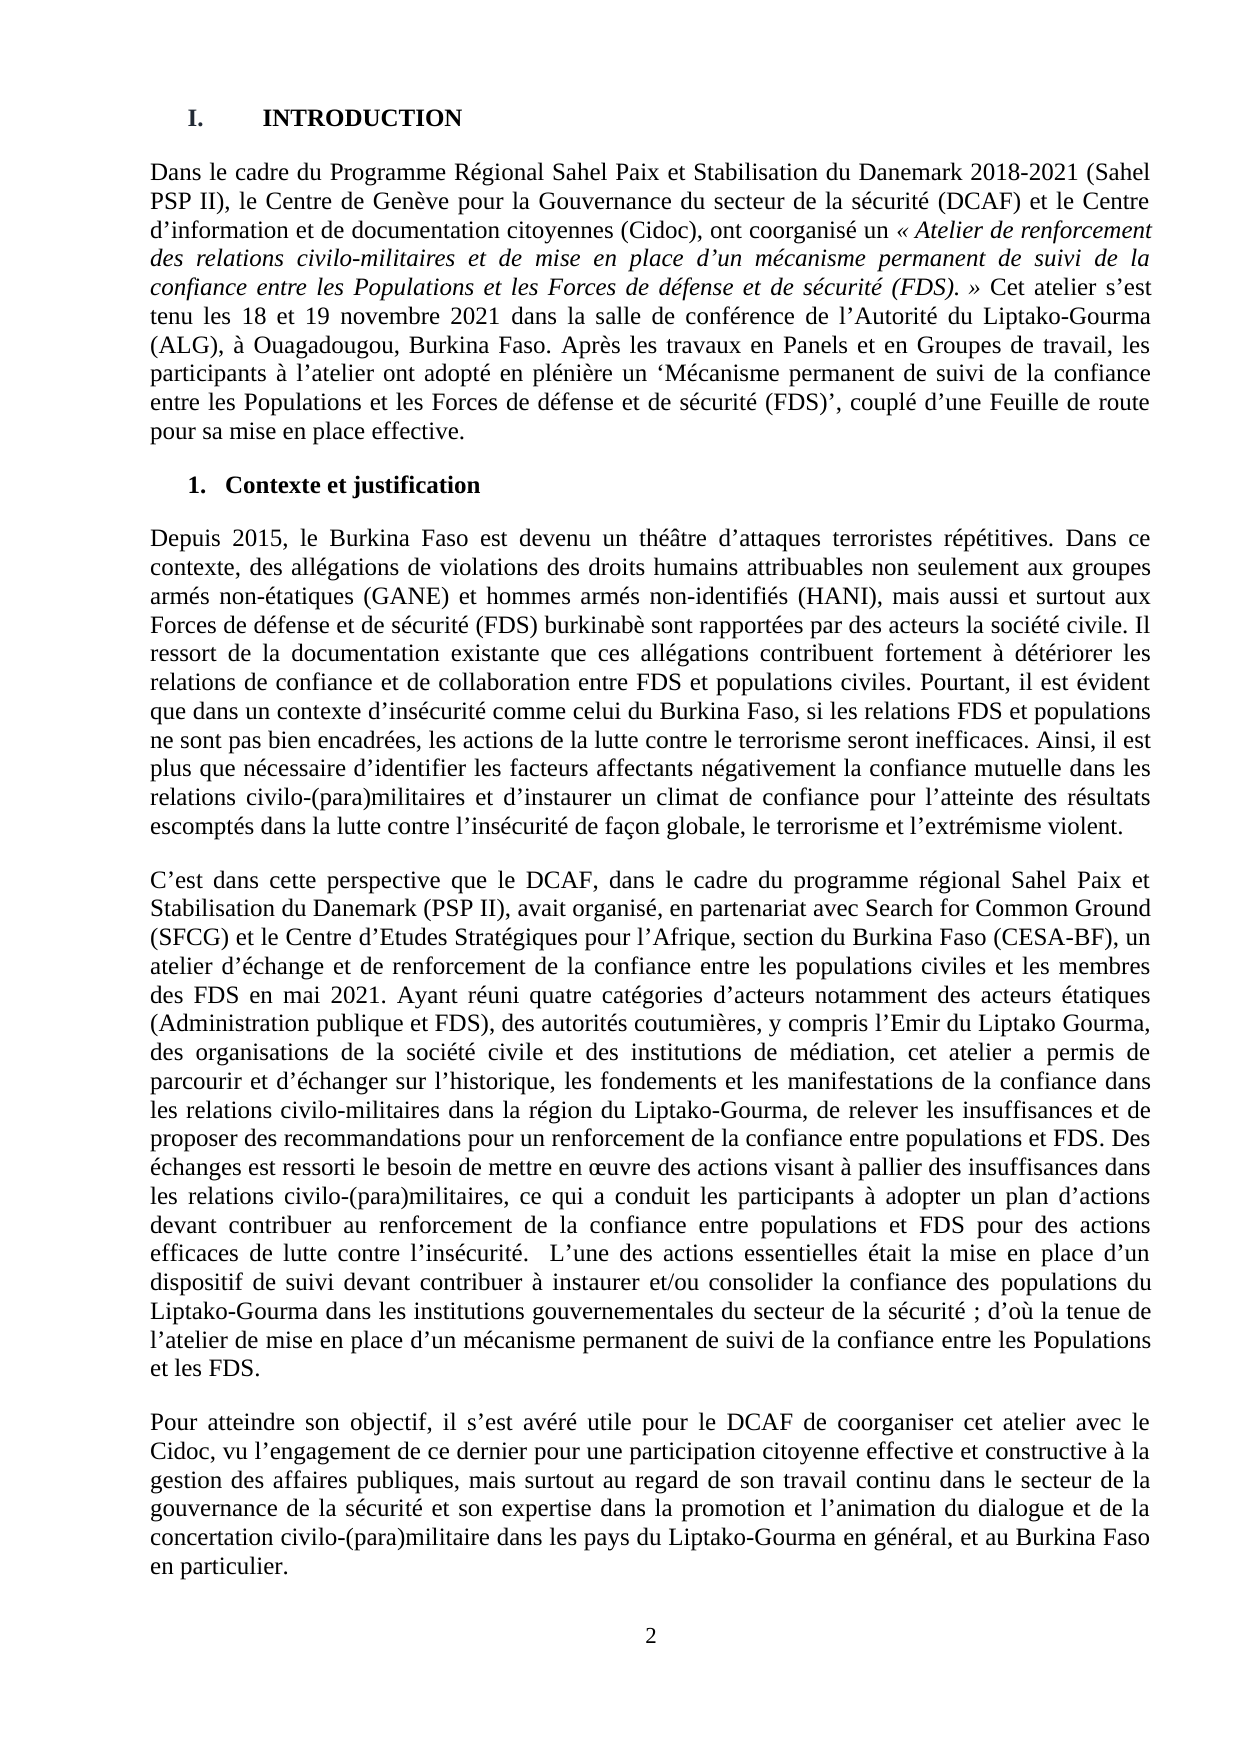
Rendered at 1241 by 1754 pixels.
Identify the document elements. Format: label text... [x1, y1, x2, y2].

text Dans le cadre du Programme Régional Sahel Paix et Stabilisation du Danemark 2018-2021 (Sahel PSP II), le Centre de Genève pour la Gouvernance du secteur de la sécurité (DCAF) et le Centre d’information et de documentation citoyennes (Cidoc), ont coorganisé un « Atelier de renforcement des relations civilo-militaires et de mise en place d’un mécanisme permanent de suivi de la confiance entre les Populations et les Forces de défense et de sécurité (FDS). » Cet atelier s’est tenu les 18 et 19 novembre 2021 dans la salle de conférence de l’Autorité du Liptako-Gourma (ALG), à Ouagadougou, Burkina Faso. Après les travaux en Panels et en Groupes de travail, les participants à l’atelier ont adopté en plénière un ‘Mécanisme permanent de suivi de la confiance entre les Populations et les Forces de défense et de sécurité (FDS)’, couplé d’une Feuille de route pour sa mise en place effective. [150, 157, 1152, 445]
text Depuis 2015, le Burkina Faso est devenu un théâtre d’attaques terroristes répétitives. Dans ce contexte, des allégations de violations des droits humains attribuables non seulement aux groupes armés non-étatiques (GANE) et hommes armés non-identifiés (HANI), mais aussi et surtout aux Forces de défense et de sécurité (FDS) burkinabè sont rapportées par des acteurs la société civile. Il ressort de la documentation existante que ces allégations contribuent fortement à détériorer les relations de confiance et de collaboration entre FDS et populations civiles. Pourtant, il est évident que dans un contexte d’insécurité comme celui du Burkina Faso, si les relations FDS et populations ne sont pas bien encadrées, les actions de la lutte contre le terrorisme seront inefficaces. Ainsi, il est plus que nécessaire d’identifier les facteurs affectants négativement la confiance mutuelle dans les relations civilo-(para)militaires et d’instaurer un climat de confiance pour l’atteinte des résultats escomptés dans la lutte contre l’insécurité de façon globale, le terrorisme et l’extrémisme violent. [150, 523, 1152, 840]
text Pour atteindre son objectif, il s’est avéré utile pour le DCAF de coorganiser cet atelier avec le Cidoc, vu l’engagement de ce dernier pour une participation citoyenne effective et constructive à la gestion des affaires publiques, mais surtout au regard de son travail continu dans le secteur de la gouvernance de la sécurité et son expertise dans la promotion et l’animation du dialogue et de la concertation civilo-(para)militaire dans les pays du Liptako-Gourma en général, et au Burkina Faso en particulier. [150, 1407, 1152, 1580]
text C’est dans cette perspective que le DCAF, dans le cadre du programme régional Sahel Paix et Stabilisation du Danemark (PSP II), avait organisé, en partenariat avec Search for Common Ground (SFCG) et le Centre d’Etudes Stratégiques pour l’Afrique, section du Burkina Faso (CESA-BF), un atelier d’échange et de renforcement de la confiance entre les populations civiles et les membres des FDS en mai 2021. Ayant réuni quatre catégories d’acteurs notamment des acteurs étatiques (Administration publique et FDS), des autorités coutumières, y compris l’Emir du Liptako Gourma, des organisations de la société civile et des institutions de médiation, cet atelier a permis de parcourir et d’échanger sur l’historique, les fondements et les manifestations de la confiance dans les relations civilo-militaires dans la région du Liptako-Gourma, de relever les insuffisances et de proposer des recommandations pour un renforcement de la confiance entre populations et FDS. Des échanges est ressorti le besoin de mettre en œuvre des actions visant à pallier des insuffisances dans les relations civilo-(para)militaires, ce qui a conduit les participants à adopter un plan d’actions devant contribuer au renforcement de la confiance entre populations et FDS pour des actions efficaces de lutte contre l’insécurité. L’une des actions essentielles était la mise en place d’un dispositif de suivi devant contribuer à instaurer et/ou consolider la confiance des populations du Liptako-Gourma dans les institutions gouvernementales du secteur de la sécurité ; d’où la tenue de l’atelier de mise en place d’un mécanisme permanent de suivi de la confiance entre les Populations et les FDS. [150, 865, 1152, 1382]
list INTRODUCTION [187, 103, 1152, 132]
list Contexte et justification [187, 470, 1152, 498]
